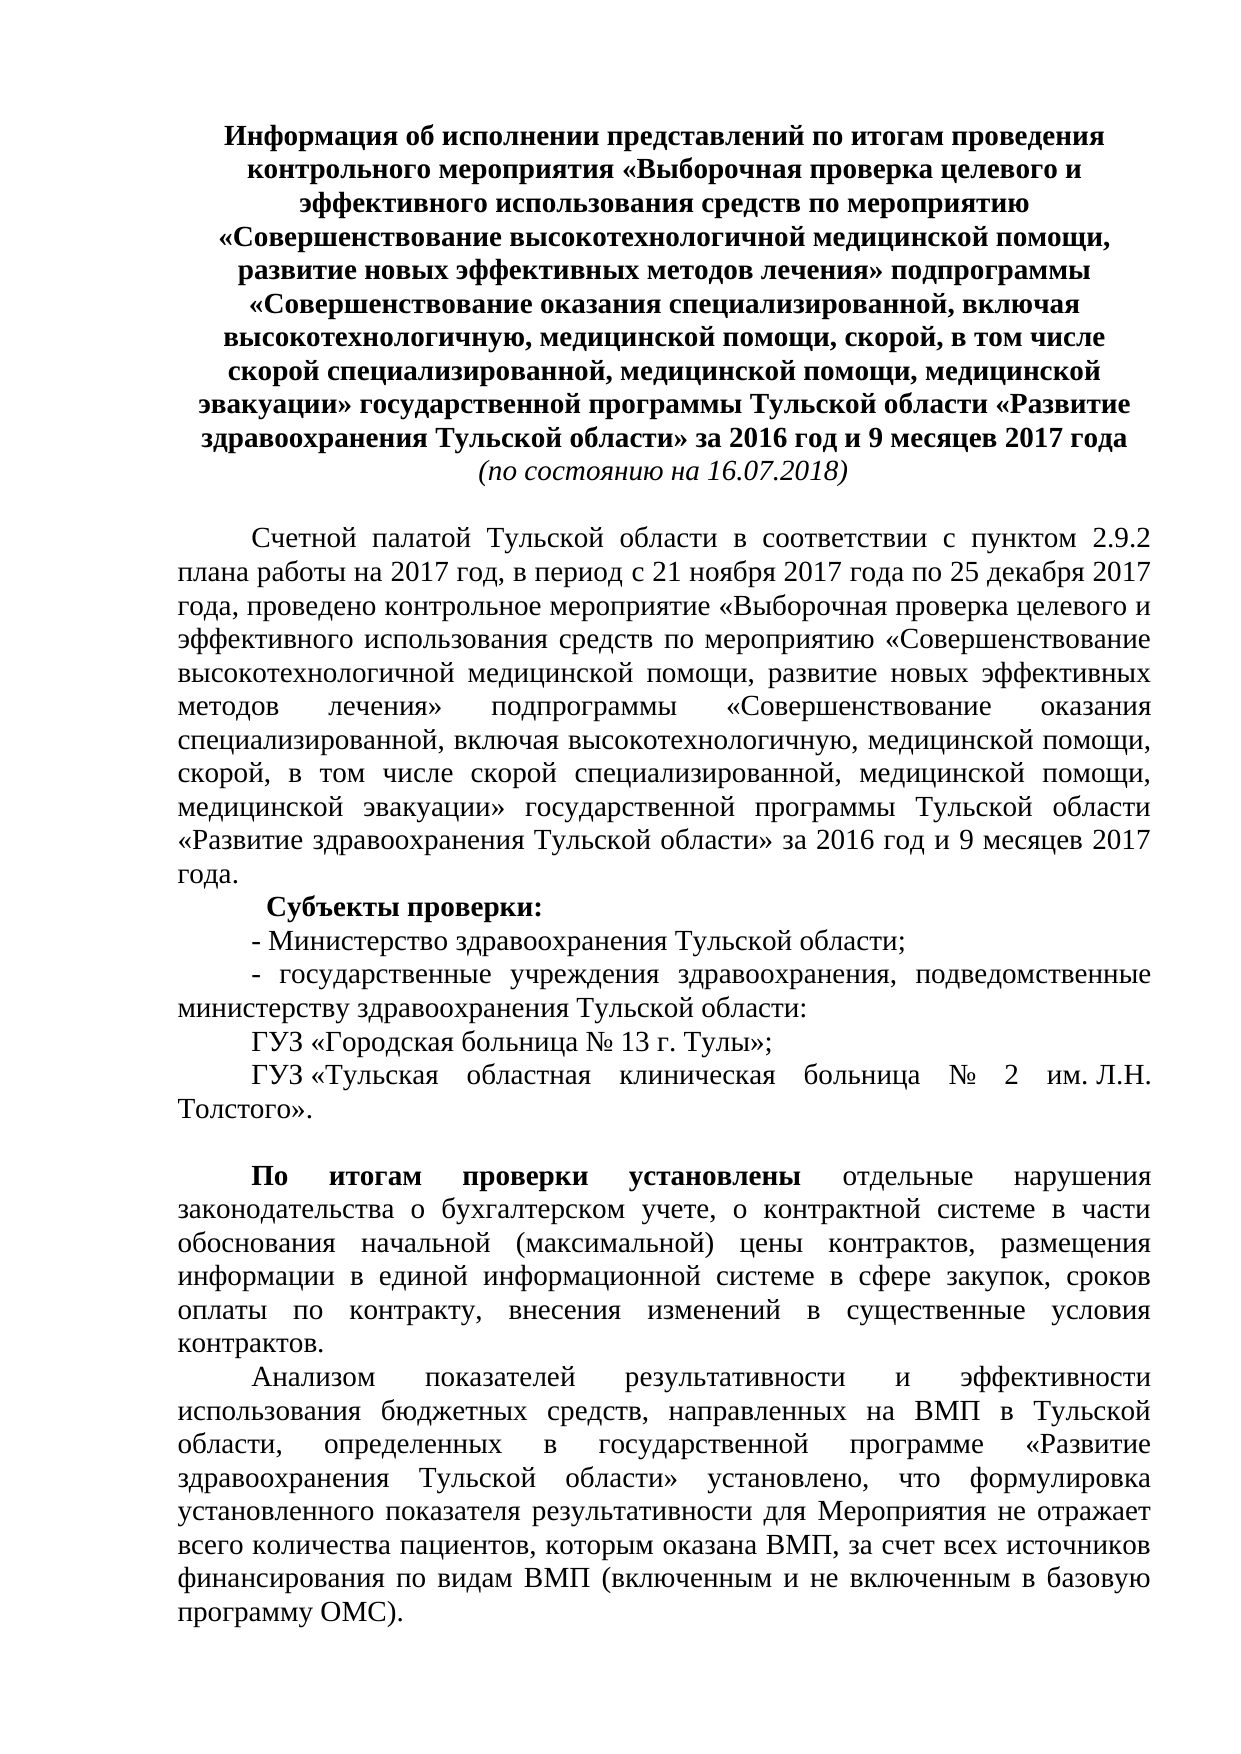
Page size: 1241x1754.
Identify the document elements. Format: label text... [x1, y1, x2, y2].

text - государственные учреждения здравоохранения, подведомственные министерству здравоохранения Тульской области: [177, 957, 1152, 1024]
text Анализом показателей результативности и эффективности использования бюджетных средств, направленных на ВМП в Тульской области, определенных в государственной программе «Развитие здравоохранения Тульской области» установлено, что формулировка установленного показателя результативности для Мероприятия не отражает всего количества пациентов, которым оказана ВМП, за счет всех источников финансирования по видам ВМП (включенным и не включенным в базовую программу ОМС). [177, 1359, 1152, 1627]
text Субъекты проверки: [177, 889, 1152, 923]
text - Министерство здравоохранения Тульской области; [177, 923, 1152, 957]
text По итогам проверки установлены отдельные нарушения законодательства о бухгалтерском учете, о контрактной системе в части обоснования начальной (максимальной) цены контрактов, размещения информации в единой информационной системе в сфере закупок, сроков оплаты по контракту, внесения изменений в существенные условия контрактов. [177, 1158, 1152, 1359]
text Счетной палатой Тульской области в соответствии с пунктом 2.9.2 плана работы на 2017 год, в период с 21 ноября 2017 года по 25 декабря 2017 года, проведено контрольное мероприятие «Выборочная проверка целевого и эффективного использования средств по мероприятию «Совершенствование высокотехнологичной медицинской помощи, развитие новых эффективных методов лечения» подпрограммы «Совершенствование оказания специализированной, включая высокотехнологичную, медицинской помощи, скорой, в том числе скорой специализированной, медицинской помощи, медицинской эвакуации» государственной программы Тульской области «Развитие здравоохранения Тульской области» за 2016 год и 9 месяцев 2017 года. [177, 521, 1152, 889]
text (по состоянию на 16.07.2018) [177, 453, 1152, 487]
text ГУЗ «Городская больница № 13 г. Тулы»; [177, 1024, 1152, 1057]
text ГУЗ «Тульская областная клиническая больница № 2 им. Л.Н. Толстого». [177, 1057, 1152, 1124]
text Информация об исполнении представлений по итогам проведения контрольного мероприятия «Выборочная проверка целевого и эффективного использования средств по мероприятию «Совершенствование высокотехнологичной медицинской помощи, развитие новых эффективных методов лечения» подпрограммы «Совершенствование оказания специализированной, включая высокотехнологичную, медицинской помощи, скорой, в том числе скорой специализированной, медицинской помощи, медицинской эвакуации» государственной программы Тульской области «Развитие здравоохранения Тульской области» за 2016 год и 9 месяцев 2017 года [177, 118, 1152, 453]
